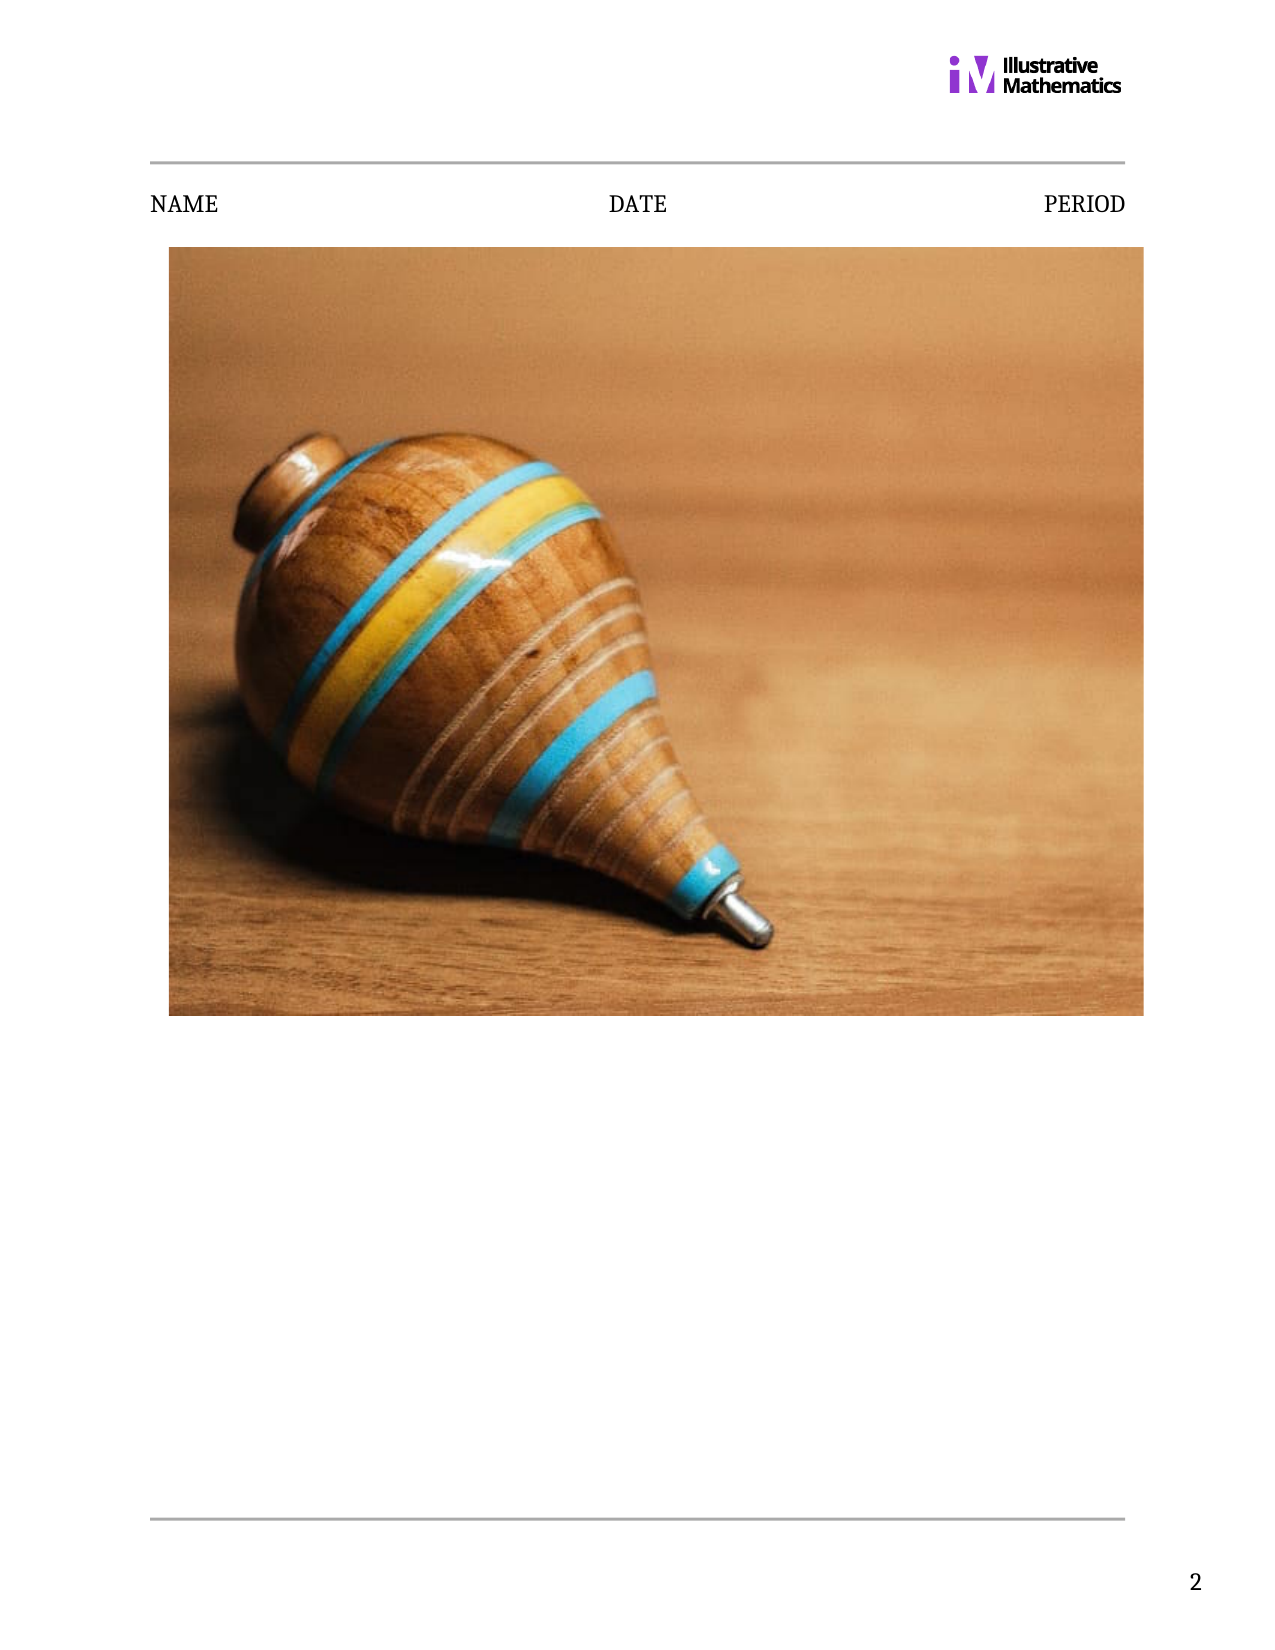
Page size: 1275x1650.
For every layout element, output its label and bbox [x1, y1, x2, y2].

picture [949, 55, 1121, 93]
picture [168, 247, 1144, 1016]
